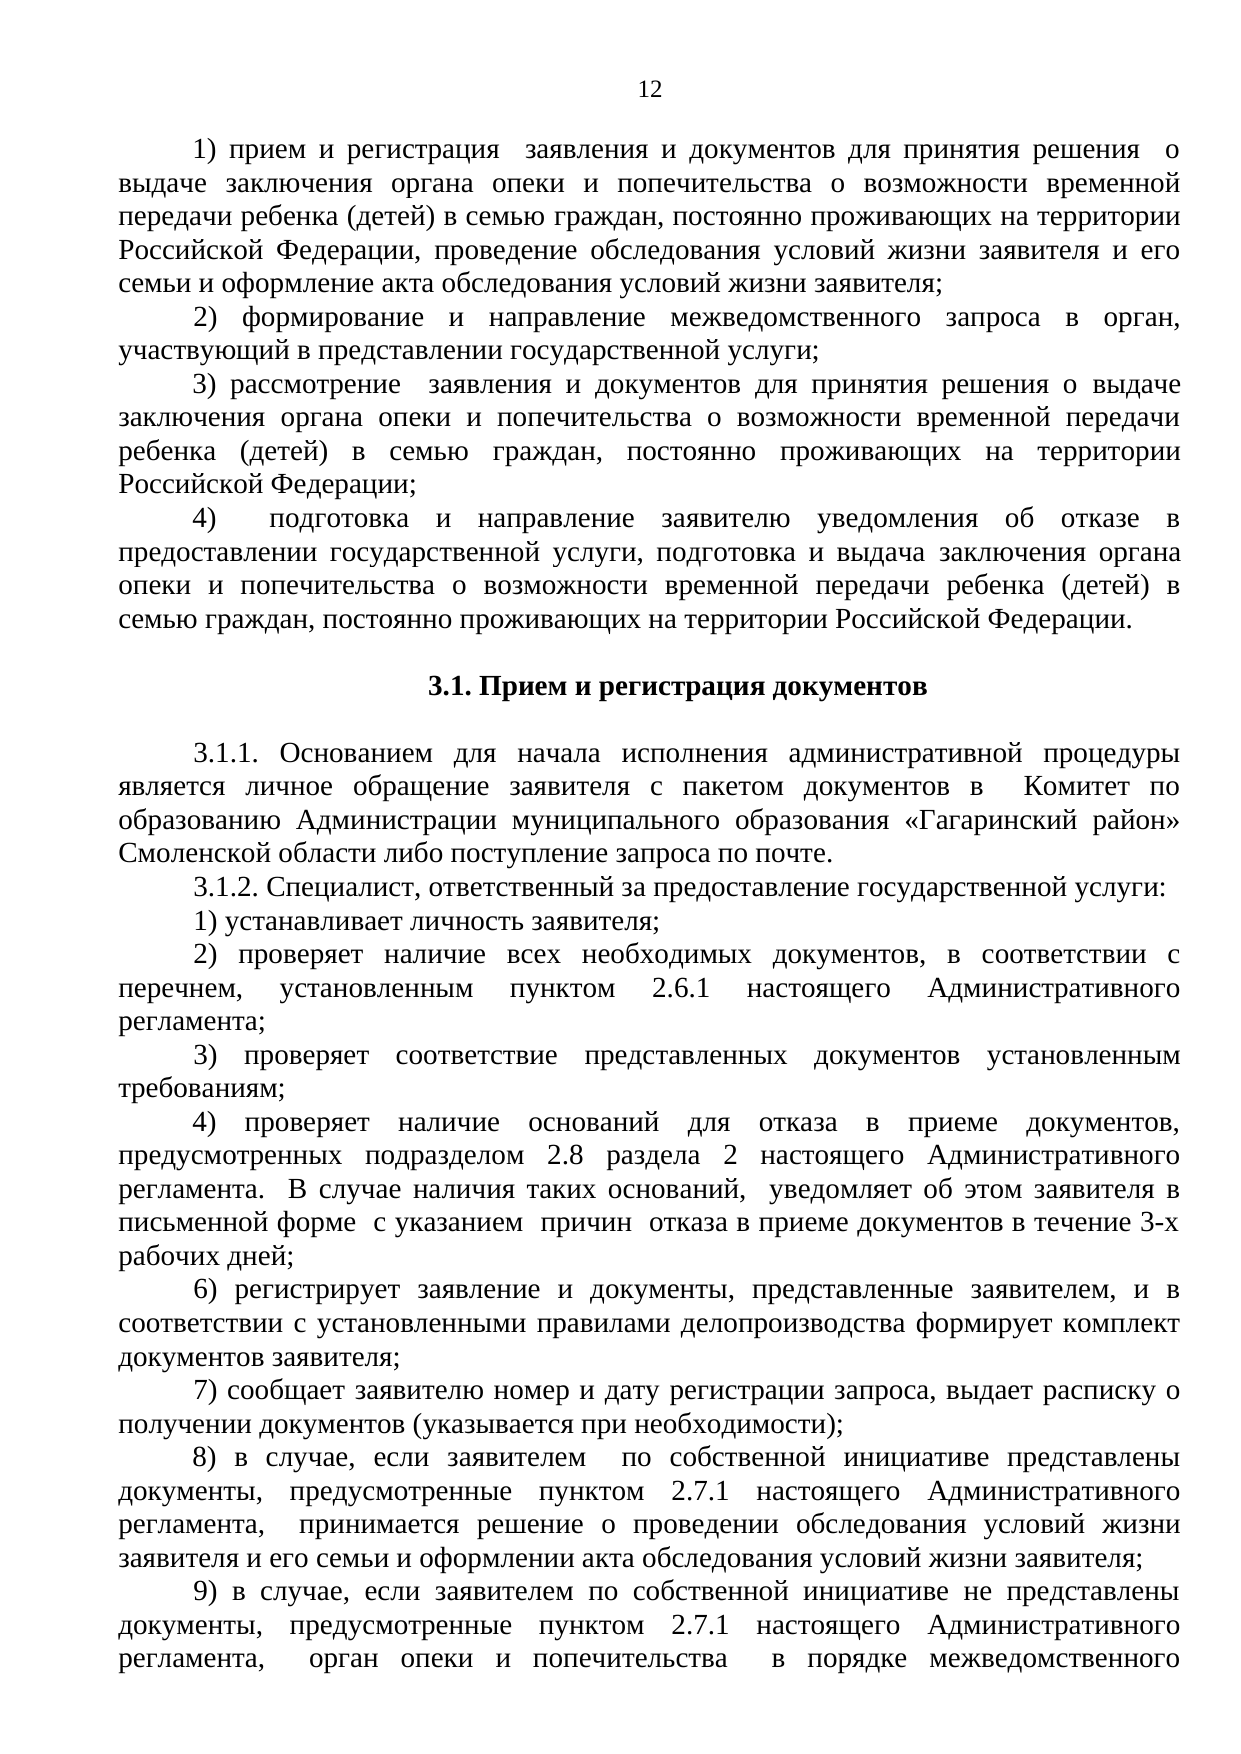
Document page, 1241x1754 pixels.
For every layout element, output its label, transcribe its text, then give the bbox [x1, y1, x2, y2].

text 1) прием и регистрация заявления и документов для принятия решения о выдаче заключения органа опеки и попечительства о возможности временной передачи ребенка (детей) в семью граждан, постоянно проживающих на территории Российской Федерации, проведение обследования условий жизни заявителя и его семьи и оформление акта обследования условий жизни заявителя; [118, 131, 1181, 198]
text 3.1.1. Основанием для начала исполнения административной процедуры является личное обращение заявителя с пакетом документов в Комитет по образованию Администрации муниципального образования «Гагаринский район» Смоленской области либо поступление запроса по почте. [118, 735, 1181, 869]
text 3) рассмотрение заявления и документов для принятия решения о выдаче заключения органа опеки и попечительства о возможности временной передачи ребенка (детей) в семью граждан, постоянно проживающих на территории Российской Федерации; [118, 366, 1181, 400]
text 1) устанавливает личность заявителя; [118, 903, 1181, 936]
text 8) в случае, если заявителем по собственной инициативе представлены документы, предусмотренные пунктом 2.7.1 настоящего Административного регламента, принимается решение о проведении обследования условий жизни заявителя и его семьи и оформлении акта обследования условий жизни заявителя; [118, 1439, 1181, 1573]
text 3.1. Прием и регистрация документов [118, 668, 1181, 701]
text 7) сообщает заявителю номер и дату регистрации запроса, выдает расписку о получении документов (указывается при необходимости); [118, 1372, 1181, 1439]
text 3.1.2. Специалист, ответственный за предоставление государственной услуги: [118, 869, 1181, 903]
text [118, 1573, 1181, 1674]
text 4) подготовка и направление заявителю уведомления об отказе в предоставлении государственной услуги, подготовка и выдача заключения органа опеки и попечительства о возможности временной передачи ребенка (детей) в семью граждан, постоянно проживающих на территории Российской Федерации. [118, 500, 1181, 567]
text 4) проверяет наличие оснований для отказа в приеме документов, предусмотренных подразделом 2.8 раздела 2 настоящего Административного регламента. В случае наличия таких оснований, уведомляет об этом заявителя в письменной форме с указанием причин отказа в приеме документов в течение 3-х рабочих дней; [118, 1104, 1181, 1272]
text 4) подготовка и направление заявителю уведомления об отказе в предоставлении государственной услуги, подготовка и выдача заключения органа опеки и попечительства о возможности временной передачи ребенка (детей) в семью граждан, постоянно проживающих на территории Российской Федерации. [205, 601, 1181, 634]
text 2) проверяет наличие всех необходимых документов, в соответствии с перечнем, установленным пунктом 2.6.1 настоящего Административного регламента; [118, 936, 1181, 1037]
text 6) регистрирует заявление и документы, представленные заявителем, и в соответствии с установленными правилами делопроизводства формирует комплект документов заявителя; [118, 1272, 1181, 1372]
text 3) рассмотрение заявления и документов для принятия решения о выдаче заключения органа опеки и попечительства о возможности временной передачи ребенка (детей) в семью граждан, постоянно проживающих на территории Российской Федерации; [118, 433, 1181, 500]
text 3) проверяет соответствие представленных документов установленным требованиям; [118, 1037, 1181, 1104]
text 1) прием и регистрация заявления и документов для принятия решения о выдаче заключения органа опеки и попечительства о возможности временной передачи ребенка (детей) в семью граждан, постоянно проживающих на территории Российской Федерации, проведение обследования условий жизни заявителя и его семьи и оформление акта обследования условий жизни заявителя; [118, 198, 1181, 299]
text 2) формирование и направление межведомственного запроса в орган, участвующий в представлении государственной услуги; [118, 299, 1181, 366]
